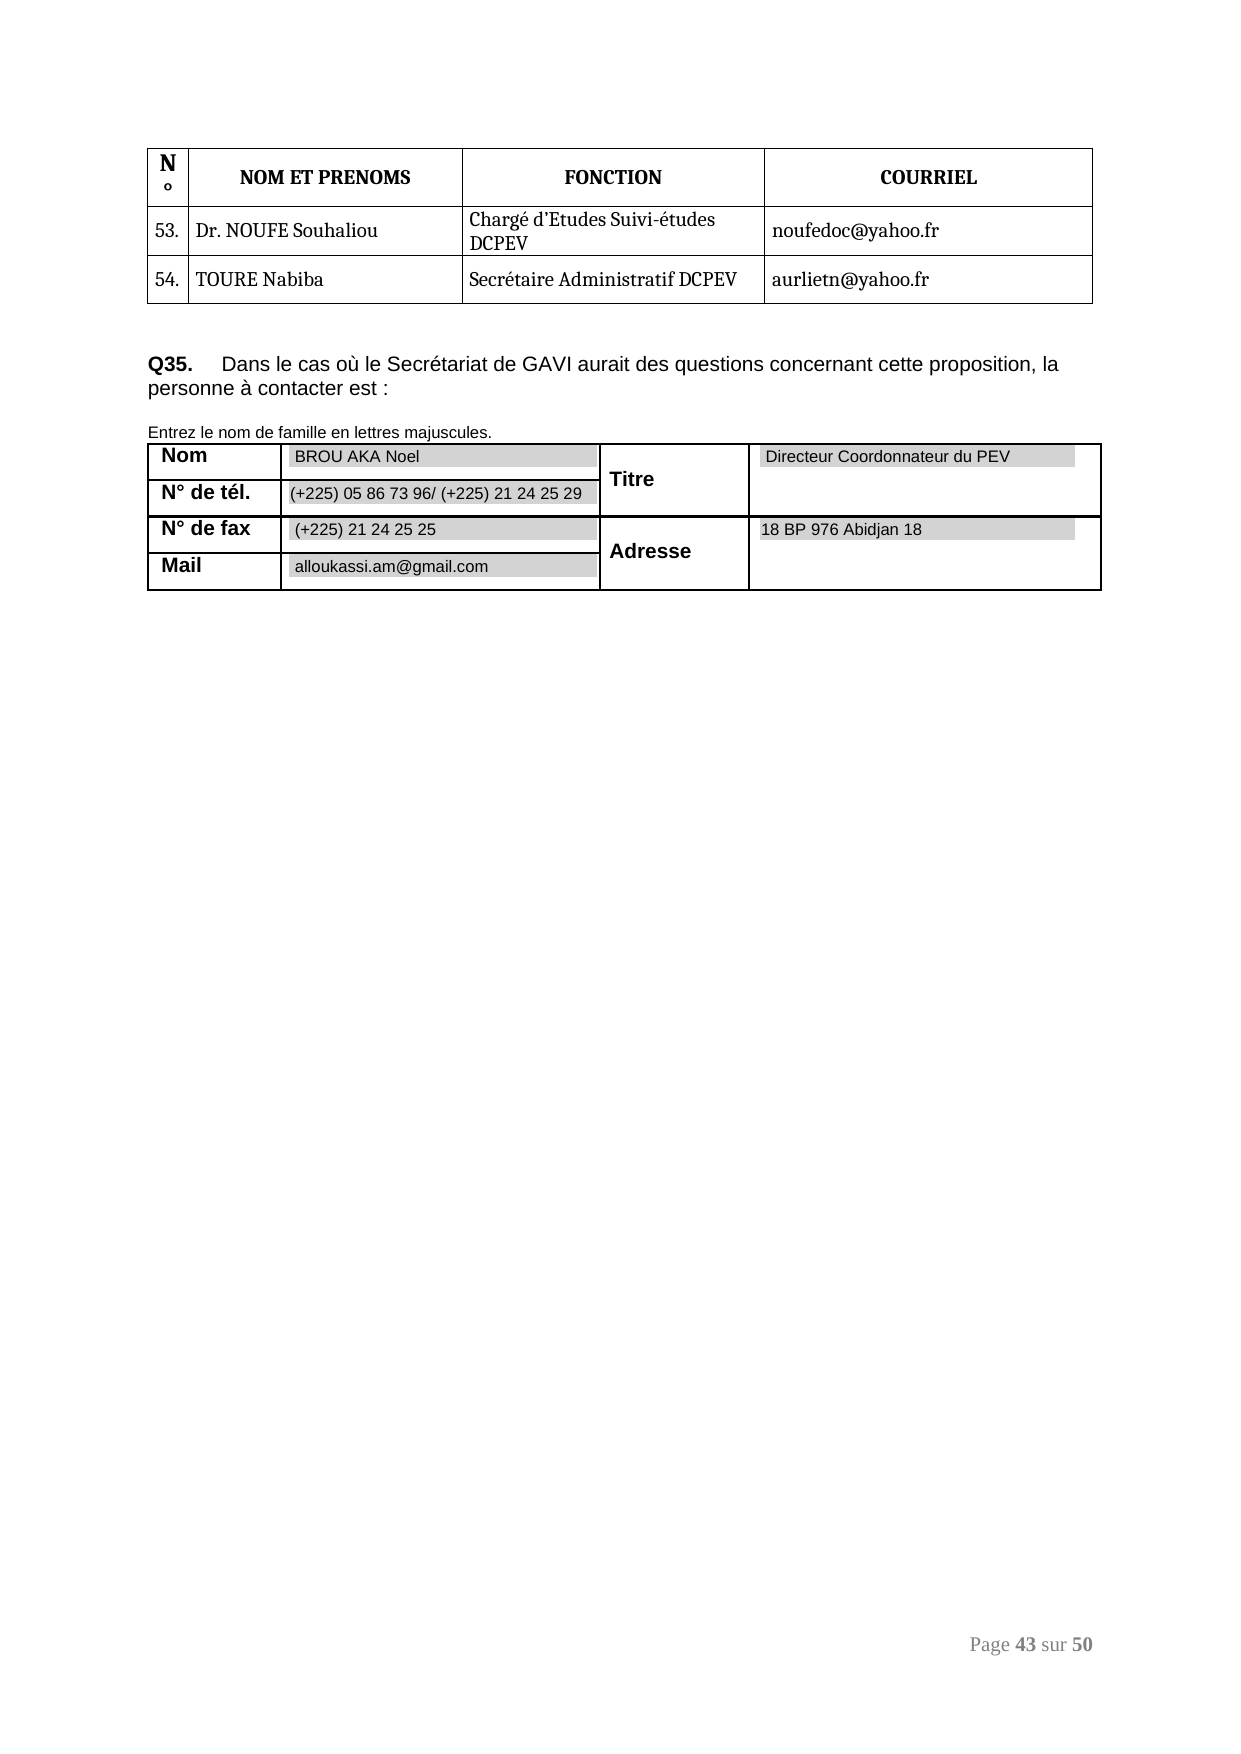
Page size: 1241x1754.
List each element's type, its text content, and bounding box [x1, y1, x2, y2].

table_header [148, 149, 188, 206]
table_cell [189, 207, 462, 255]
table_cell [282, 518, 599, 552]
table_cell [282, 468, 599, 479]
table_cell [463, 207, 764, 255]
text Q35. Dans le cas où le Secrétariat de GAVI aurait des questions concernant cette proposition, la personne à contacter est : [148, 351, 1093, 399]
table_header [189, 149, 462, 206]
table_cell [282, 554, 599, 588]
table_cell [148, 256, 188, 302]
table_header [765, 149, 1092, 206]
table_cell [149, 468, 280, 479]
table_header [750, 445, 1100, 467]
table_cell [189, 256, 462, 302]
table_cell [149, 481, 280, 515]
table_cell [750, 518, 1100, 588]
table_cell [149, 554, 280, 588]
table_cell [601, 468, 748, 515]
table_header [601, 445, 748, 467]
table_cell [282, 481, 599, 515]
text Entrez le nom de famille en lettres majuscules. [148, 423, 1093, 442]
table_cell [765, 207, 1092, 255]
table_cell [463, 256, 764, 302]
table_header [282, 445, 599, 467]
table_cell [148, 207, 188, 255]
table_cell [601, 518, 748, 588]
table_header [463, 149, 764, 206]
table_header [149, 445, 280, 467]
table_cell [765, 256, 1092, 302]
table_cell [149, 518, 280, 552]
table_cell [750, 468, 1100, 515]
